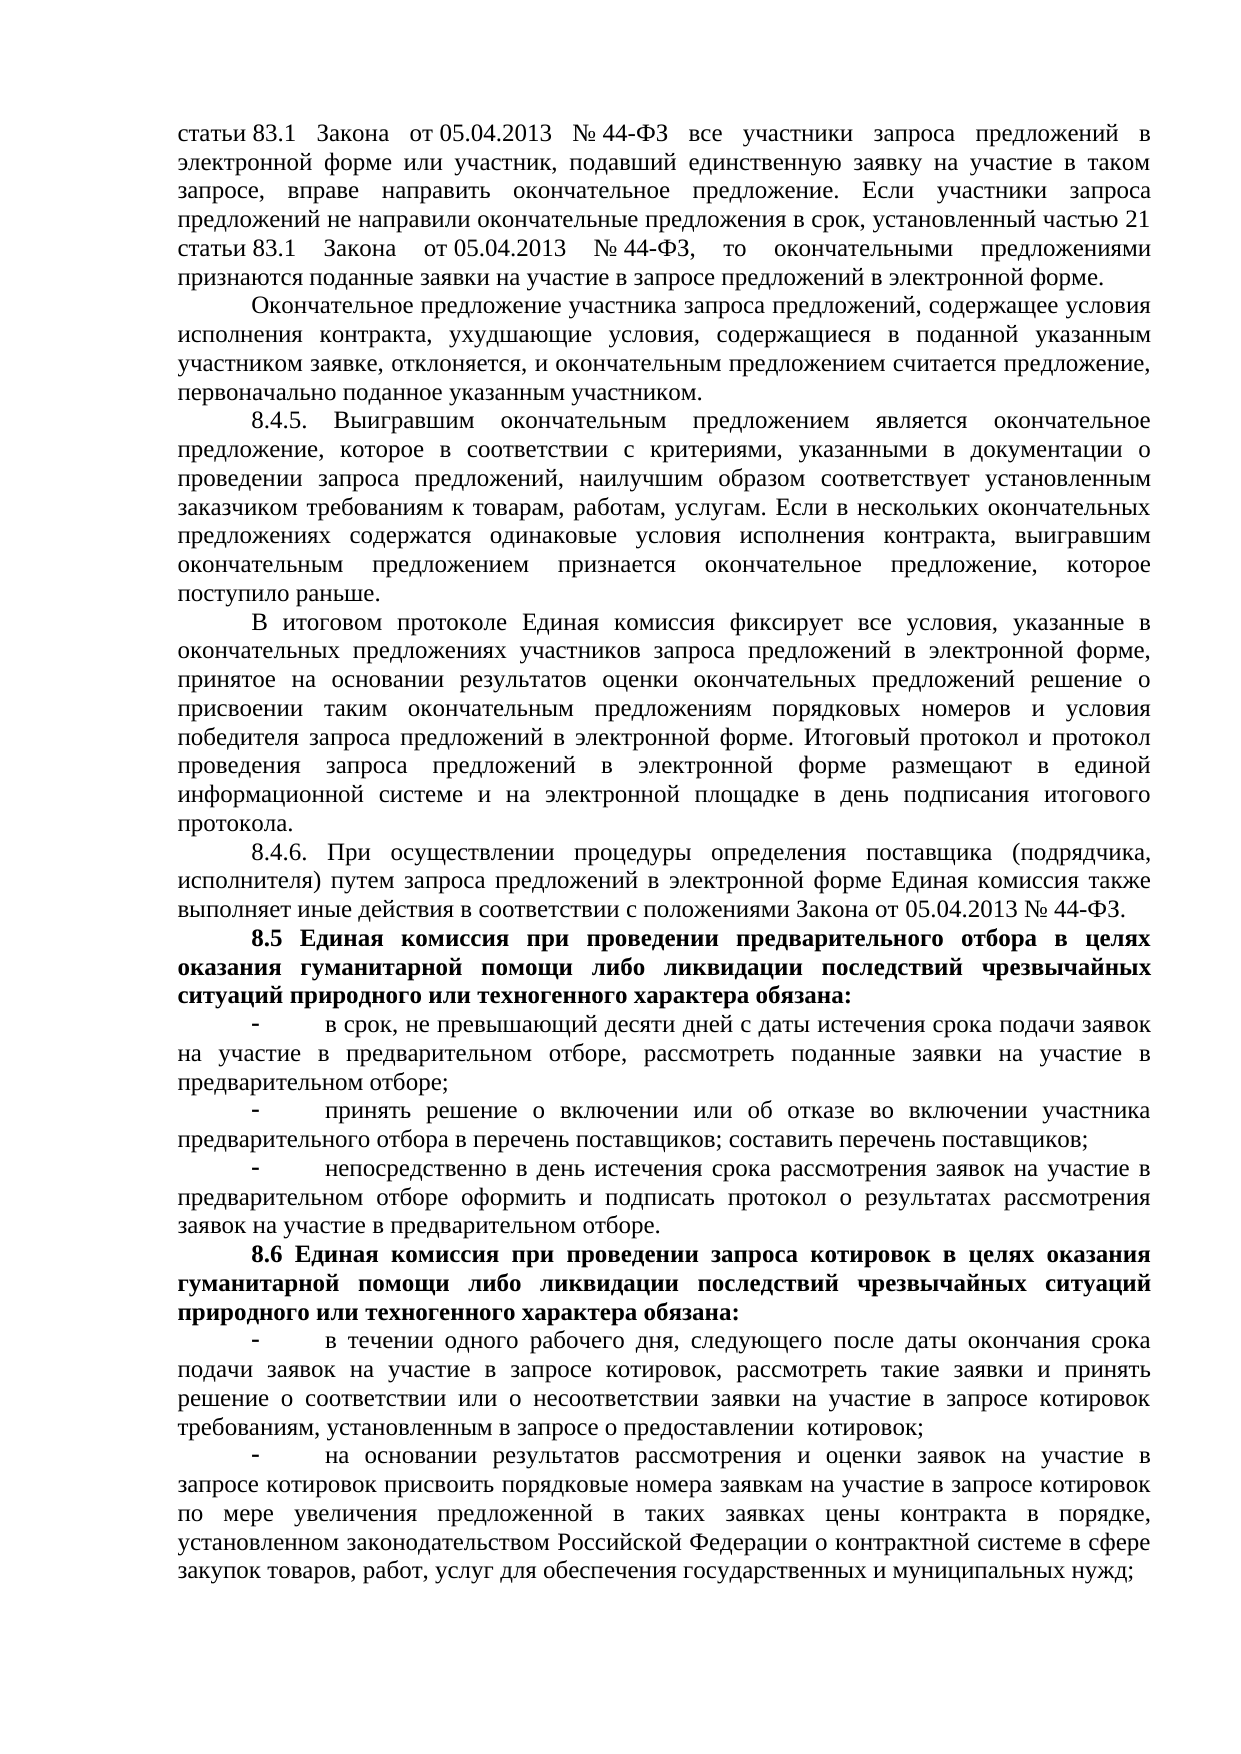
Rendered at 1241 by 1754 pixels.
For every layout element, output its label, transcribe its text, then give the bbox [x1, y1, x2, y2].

text Окончательное предложение участника запроса предложений, содержащее условия исполнения контракта, ухудшающие условия, содержащиеся в поданной указанным участником заявке, отклоняется, и окончательным предложением считается предложение, первоначально поданное указанным участником. [177, 291, 1152, 406]
list принять решение о включении или об отказе во включении участника предварительного отбора в перечень поставщиков; составить перечень поставщиков; [177, 1096, 1152, 1153]
text 8.4.5. Выигравшим окончательным предложением является окончательное предложение, которое в соответствии с критериями, указанными в документации о проведении запроса предложений, наилучшим образом соответствует установленным заказчиком требованиям к товарам, работам, услугам. Если в нескольких окончательных предложениях содержатся одинаковые условия исполнения контракта, выигравшим окончательным предложением признается окончательное предложение, которое поступило раньше. [177, 406, 1152, 607]
list в срок, не превышающий десяти дней с даты истечения срока подачи заявок на участие в предварительном отборе, рассмотреть поданные заявки на участие в предварительном отборе; [177, 1009, 1152, 1096]
text 8.5 Единая комиссия при проведении предварительного отбора в целях оказания гуманитарной помощи либо ликвидации последствий чрезвычайных ситуаций природного или техногенного характера обязана: [177, 923, 1152, 1009]
text В итоговом протоколе Единая комиссия фиксирует все условия, указанные в окончательных предложениях участников запроса предложений в электронной форме, принятое на основании результатов оценки окончательных предложений решение о присвоении таким окончательным предложениям порядковых номеров и условия победителя запроса предложений в электронной форме. Итоговый протокол и протокол проведения запроса предложений в электронной форме размещают в единой информационной системе и на электронной площадке в день подписания итогового протокола. [177, 607, 1152, 837]
list в течении одного рабочего дня, следующего после даты окончания срока подачи заявок на участие в запросе котировок, рассмотреть такие заявки и принять решение о соответствии или о несоответствии заявки на участие в запросе котировок требованиям, установленным в запросе о предоставлении котировок; [177, 1326, 1152, 1441]
text 8.6 Единая комиссия при проведении запроса котировок в целях оказания гуманитарной помощи либо ликвидации последствий чрезвычайных ситуаций природного или техногенного характера обязана: [177, 1239, 1152, 1326]
list непосредственно в день истечения срока рассмотрения заявок на участие в предварительном отборе оформить и подписать протокол о результатах рассмотрения заявок на участие в предварительном отборе. [177, 1153, 1152, 1239]
list на основании результатов рассмотрения и оценки заявок на участие в запросе котировок присвоить порядковые номера заявкам на участие в запросе котировок по мере увеличения предложенной в таких заявках цены контракта в порядке, установленном законодательством Российской Федерации о контрактной системе в сфере закупок товаров, работ, услуг для обеспечения государственных и муниципальных нужд; [177, 1441, 1152, 1584]
text 8.4.6. При осуществлении процедуры определения поставщика (подрядчика, исполнителя) путем запроса предложений в электронной форме Единая комиссия также выполняет иные действия в соответствии с положениями Закона от 05.04.2013 № 44-ФЗ. [177, 837, 1152, 923]
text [177, 118, 1152, 291]
